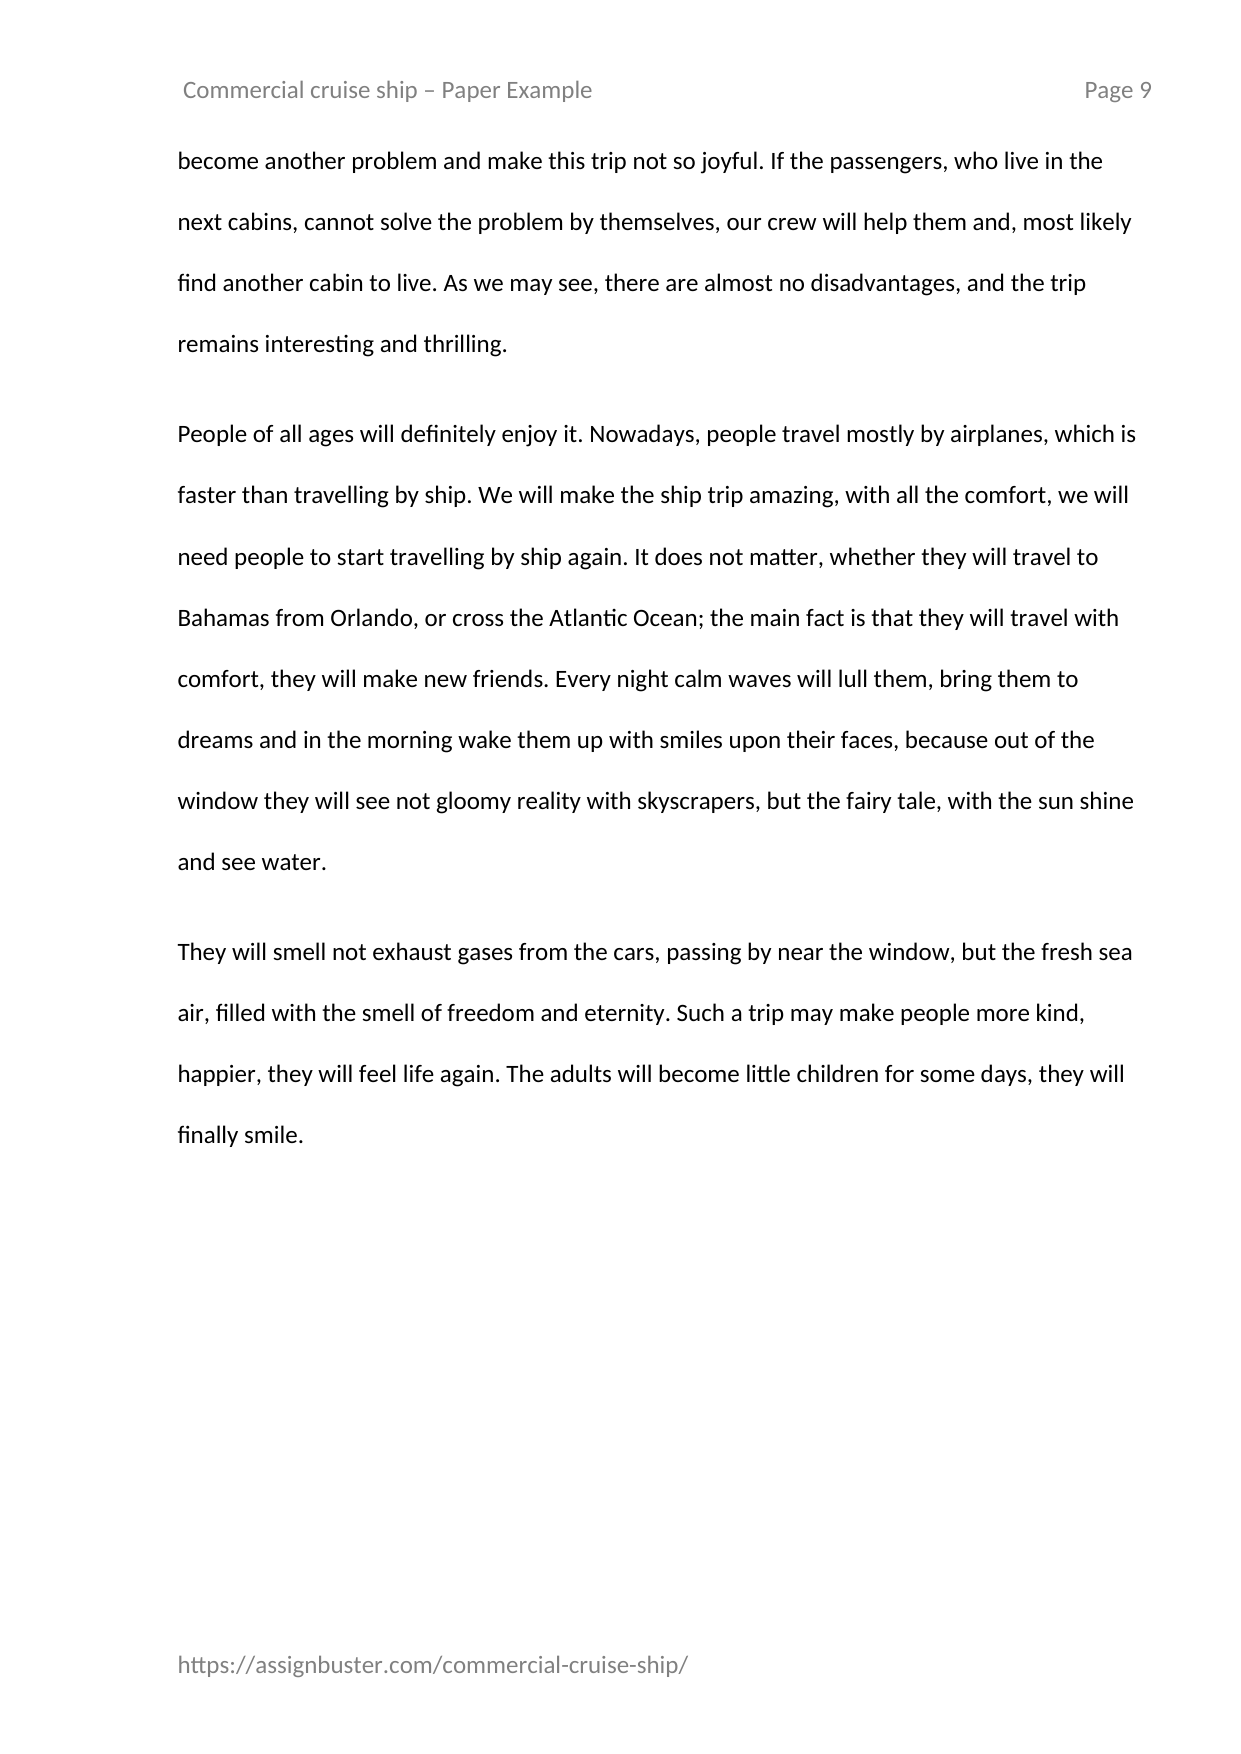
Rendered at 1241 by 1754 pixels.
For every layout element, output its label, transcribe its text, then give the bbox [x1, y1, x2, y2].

text People of all ages will definitely enjoy it. Nowadays, people travel mostly by airplanes, which is faster than travelling by ship. We will make the ship trip amazing, with all the comfort, we will need people to start travelling by ship again. It does not matter, whether they will travel to Bahamas from Orlando, or cross the Atlantic Ocean; the main fact is that they will travel with comfort, they will make new friends. Every night calm waves will lull them, bring them to dreams and in the morning wake them up with smiles upon their faces, because out of the window they will see not gloomy reality with skyscrapers, but the fairy tale, with the sun shine and see water. [177, 419, 1152, 876]
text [177, 145, 1152, 359]
text They will smell not exhaust gases from the cars, passing by near the window, but the fresh sea air, filled with the smell of freedom and eternity. Such a trip may make people more kind, happier, they will feel life again. The adults will become little children for some days, they will finally smile. [177, 936, 1152, 1150]
